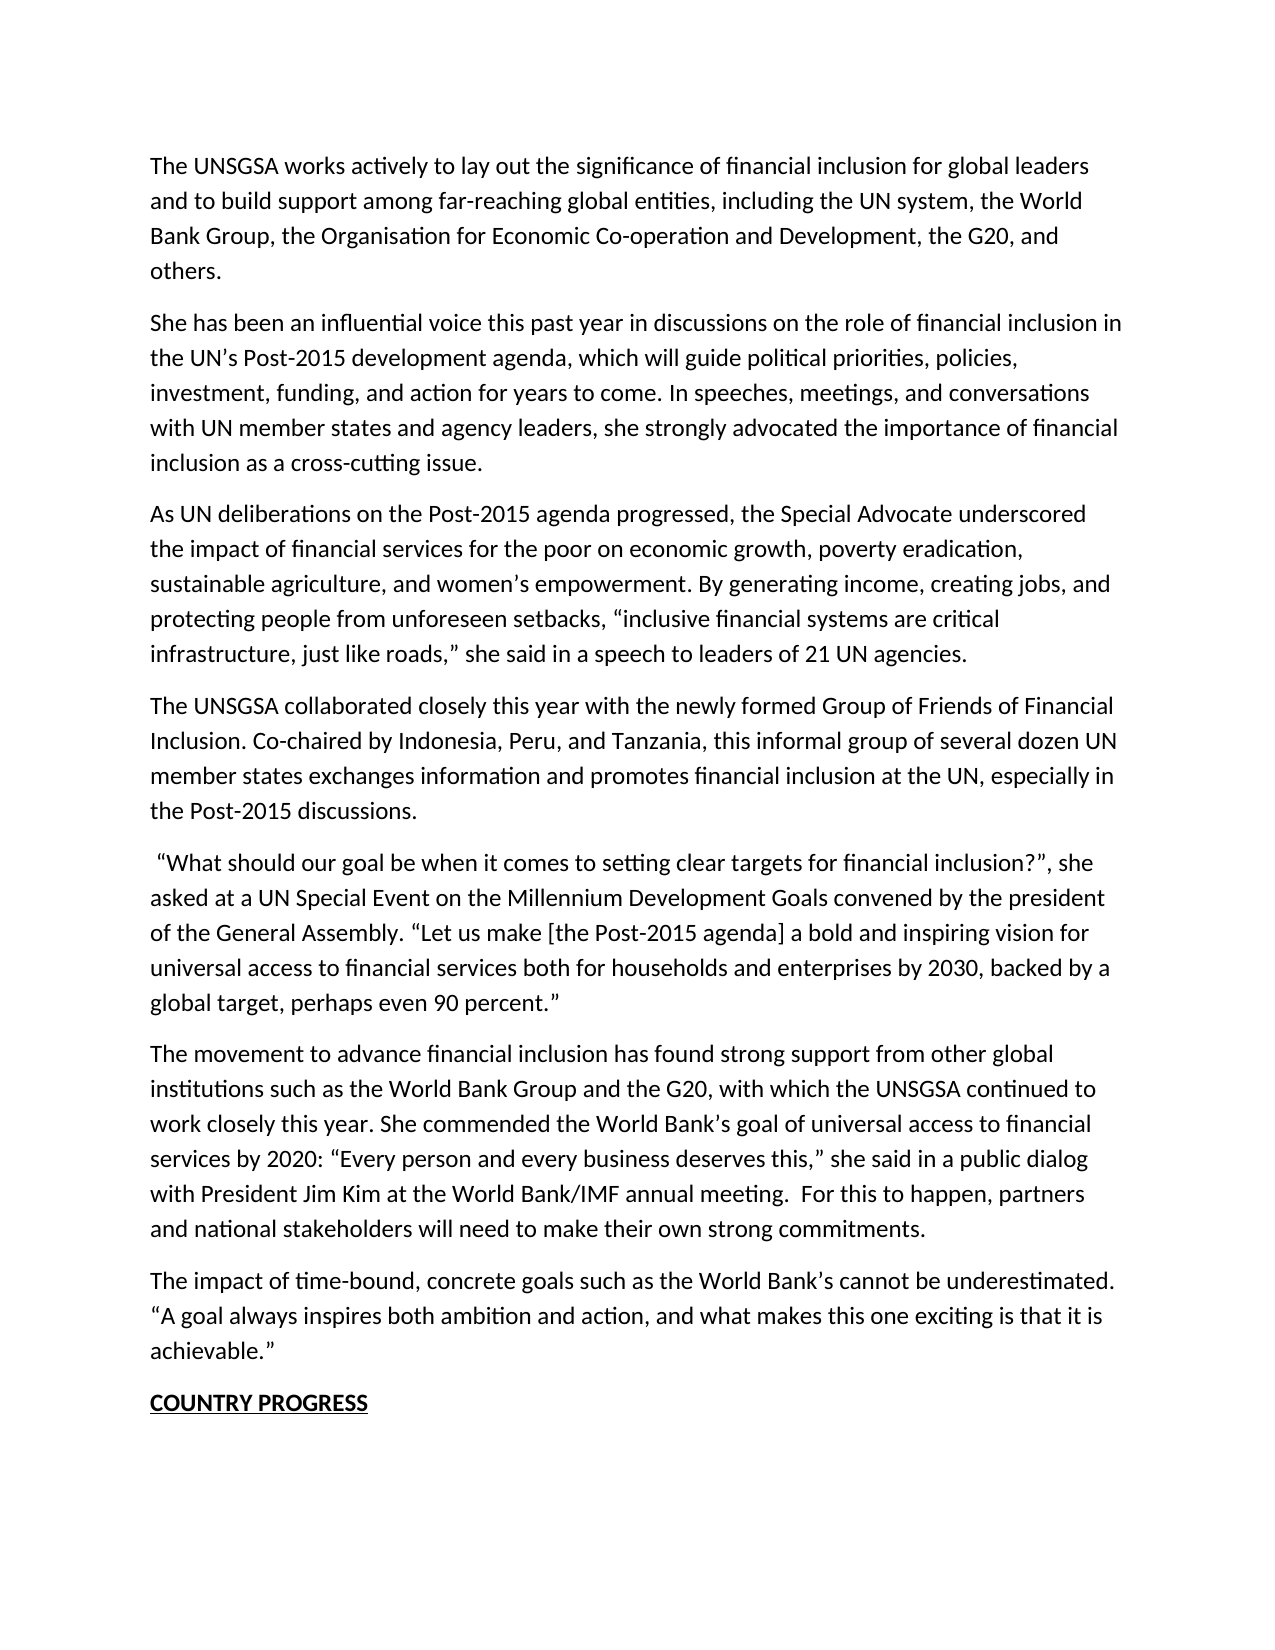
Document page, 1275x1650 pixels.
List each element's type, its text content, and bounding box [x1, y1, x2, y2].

text The UNSGSA collaborated closely this year with the newly formed Group of Friends of Financial Inclusion. Co-chaired by Indonesia, Peru, and Tanzania, this informal group of several dozen UN member states exchanges information and promotes financial inclusion at the UN, especially in the Post-2015 discussions. [150, 690, 1125, 826]
text She has been an influential voice this past year in discussions on the role of financial inclusion in the UN’s Post-2015 development agenda, which will guide political priorities, policies, investment, funding, and action for years to come. In speeches, meetings, and conversations with UN member states and agency leaders, she strongly advocated the importance of financial inclusion as a cross-cutting issue. [150, 307, 1125, 477]
text “What should our goal be when it comes to setting clear targets for financial inclusion?”, she asked at a UN Special Event on the Millennium Development Goals convened by the president of the General Assembly. “Let us make [the Post-2015 agenda] a bold and inspiring vision for universal access to financial services both for households and enterprises by 2030, backed by a global target, perhaps even 90 percent.” [150, 847, 1125, 1017]
text The UNSGSA works actively to lay out the significance of financial inclusion for global leaders and to build support among far-reaching global entities, including the UN system, the World Bank Group, the Organisation for Economic Co-operation and Development, the G20, and others. [150, 150, 1125, 286]
text As UN deliberations on the Post-2015 agenda progressed, the Special Advocate underscored the impact of financial services for the poor on economic growth, poverty eradication, sustainable agriculture, and women’s empowerment. By generating income, creating jobs, and protecting people from unforeseen setbacks, “inclusive financial systems are critical infrastructure, just like roads,” she said in a speech to leaders of 21 UN agencies. [150, 498, 1125, 669]
text COUNTRY PROGRESS [150, 1387, 1125, 1417]
text The movement to advance financial inclusion has found strong support from other global institutions such as the World Bank Group and the G20, with which the UNSGSA continued to work closely this year. She commended the World Bank’s goal of universal access to financial services by 2020: “Every person and every business deserves this,” she said in a public dialog with President Jim Kim at the World Bank/IMF annual meeting. For this to happen, partners and national stakeholders will need to make their own strong commitments. [150, 1038, 1125, 1244]
text The impact of time-bound, concrete goals such as the World Bank’s cannot be underestimated. “A goal always inspires both ambition and action, and what makes this one exciting is that it is achievable.” [150, 1265, 1125, 1366]
